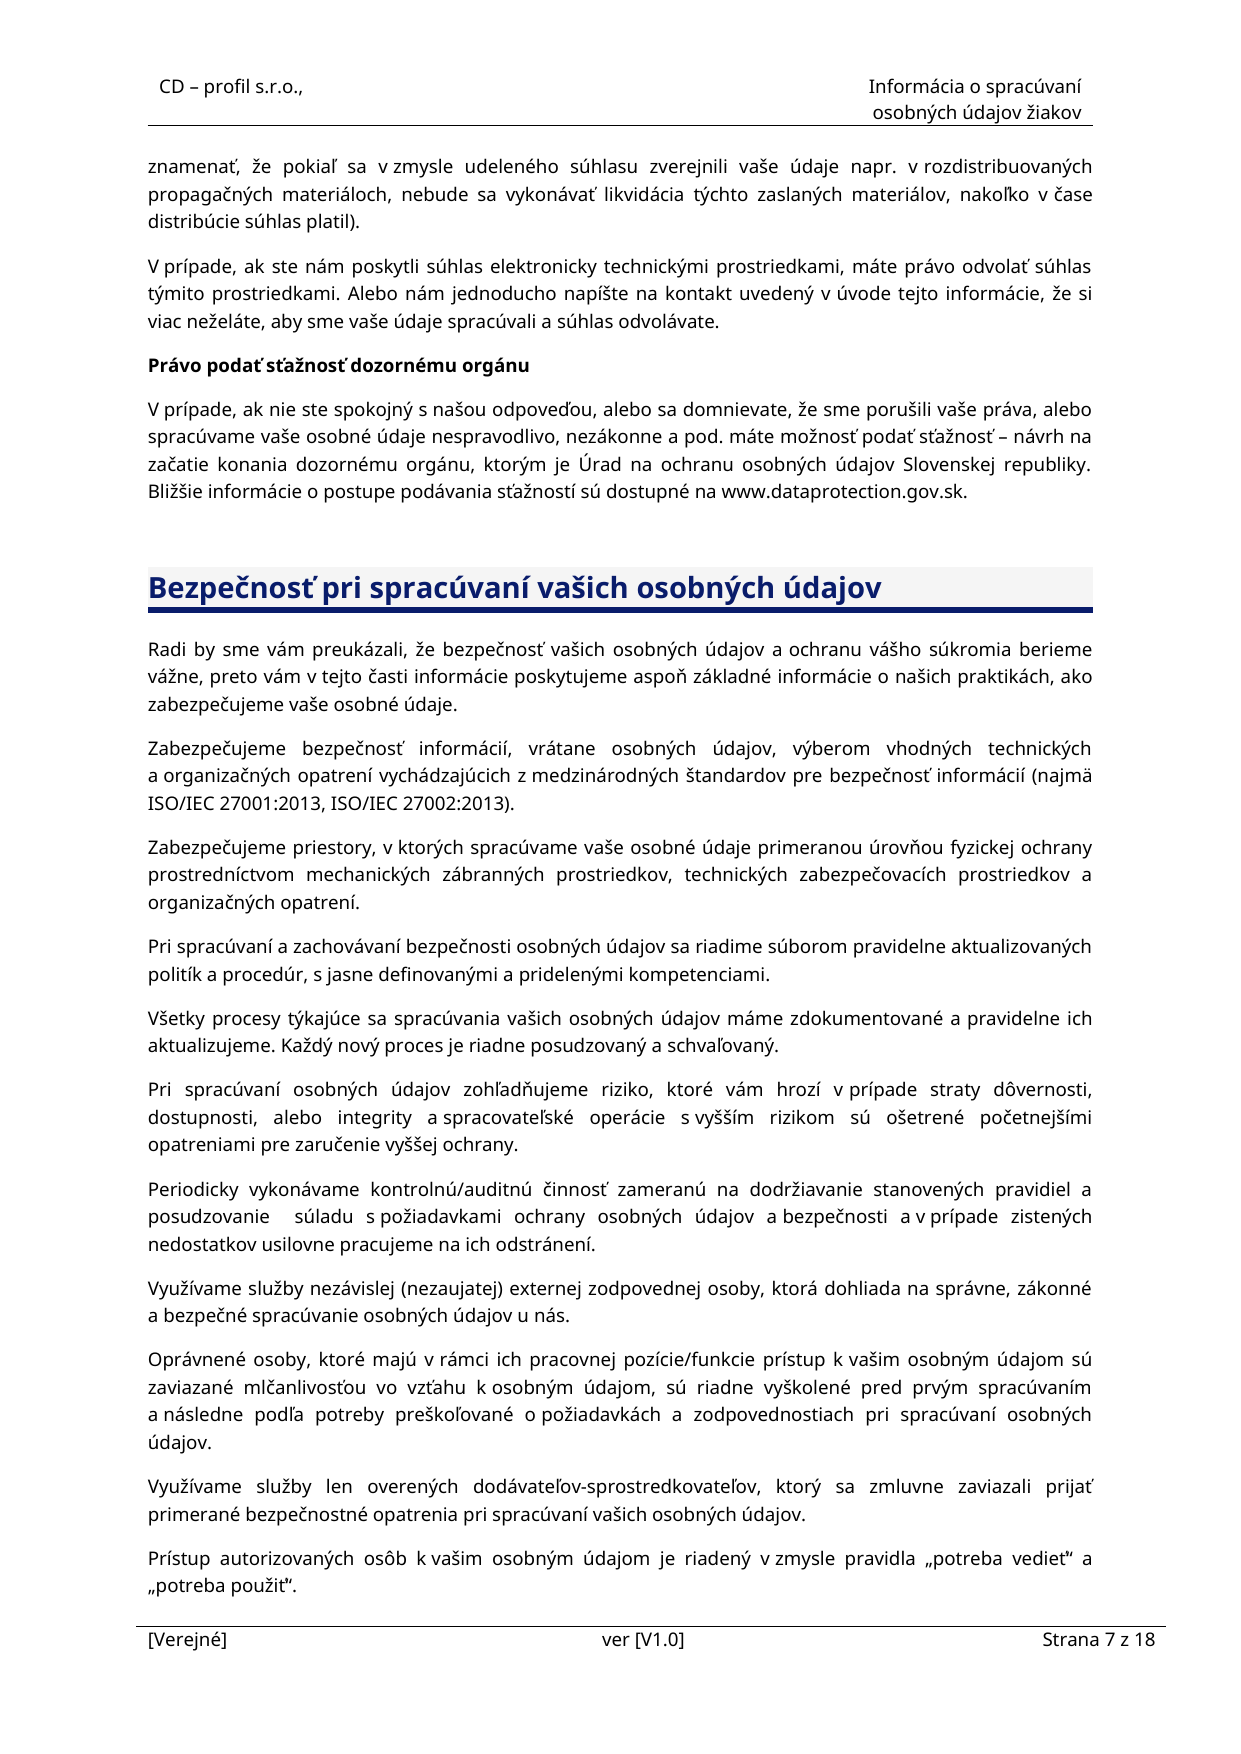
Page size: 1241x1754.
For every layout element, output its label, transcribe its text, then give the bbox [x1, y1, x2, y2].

text Zabezpečujeme priestory, v ktorých spracúvame vaše osobné údaje primeranou úrovňou fyzickej ochrany prostredníctvom mechanických zábranných prostriedkov, technických zabezpečovacích prostriedkov a organizačných opatrení. [148, 834, 1093, 915]
text Pri spracúvaní a zachovávaní bezpečnosti osobných údajov sa riadime súborom pravidelne aktualizovaných politík a procedúr, s jasne definovanými a pridelenými kompetenciami. [148, 933, 1093, 986]
text Pri spracúvaní osobných údajov zohľadňujeme riziko, ktoré vám hrozí v prípade straty dôvernosti, dostupnosti, alebo integrity a spracovateľské operácie s vyšším rizikom sú ošetrené početnejšími opatreniami pre zaručenie vyššej ochrany. [148, 1077, 1093, 1157]
text Využívame služby nezávislej (nezaujatej) externej zodpovednej osoby, ktorá dohliada na správne, zákonné a bezpečné spracúvanie osobných údajov u nás. [148, 1275, 1093, 1328]
text Prístup autorizovaných osôb k vašim osobným údajom je riadený v zmysle pravidla „potreba vedieť“ a „potreba použiť“. [148, 1545, 1093, 1598]
text Právo podať sťažnosť dozornému orgánu [148, 352, 1093, 378]
text Využívame služby len overených dodávateľov-sprostredkovateľov, ktorý sa zmluvne zaviazali prijať primerané bezpečnostné opatrenia pri spracúvaní vašich osobných údajov. [148, 1473, 1093, 1526]
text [148, 154, 1093, 234]
text Oprávnené osoby, ktoré majú v rámci ich pracovnej pozície/funkcie prístup k vašim osobným údajom sú zaviazané mlčanlivosťou vo vzťahu k osobným údajom, sú riadne vyškolené pred prvým spracúvaním a následne podľa potreby preškoľované o požiadavkách a zodpovednostiach pri spracúvaní osobných údajov. [148, 1347, 1093, 1455]
text Radi by sme vám preukázali, že bezpečnosť vašich osobných údajov a ochranu vášho súkromia berieme vážne, preto vám v tejto časti informácie poskytujeme aspoň základné informácie o našich praktikách, ako zabezpečujeme vaše osobné údaje. [148, 636, 1093, 716]
subtitle Bezpečnosť pri spracúvaní vašich osobných údajov [148, 567, 1093, 607]
text Všetky procesy týkajúce sa spracúvania vašich osobných údajov máme zdokumentované a pravidelne ich aktualizujeme. Každý nový proces je riadne posudzovaný a schvaľovaný. [148, 1005, 1093, 1058]
text Periodicky vykonávame kontrolnú/auditnú činnosť zameranú na dodržiavanie stanovených pravidiel a posudzovanie súladu s požiadavkami ochrany osobných údajov a bezpečnosti a v prípade zistených nedostatkov usilovne pracujeme na ich odstránení. [148, 1176, 1093, 1256]
text Zabezpečujeme bezpečnosť informácií, vrátane osobných údajov, výberom vhodných technických a organizačných opatrení vychádzajúcich z medzinárodných štandardov pre bezpečnosť informácií (najmä ISO/IEC 27001:2013, ISO/IEC 27002:2013). [148, 735, 1093, 816]
text V prípade, ak ste nám poskytli súhlas elektronicky technickými prostriedkami, máte právo odvolať súhlas týmito prostriedkami. Alebo nám jednoducho napíšte na kontakt uvedený v úvode tejto informácie, že si viac neželáte, aby sme vaše údaje spracúvali a súhlas odvolávate. [148, 253, 1093, 333]
text V prípade, ak nie ste spokojný s našou odpoveďou, alebo sa domnievate, že sme porušili vaše práva, alebo spracúvame vaše osobné údaje nespravodlivo, nezákonne a pod. máte možnosť podať sťažnosť – návrh na začatie konania dozornému orgánu, ktorým je Úrad na ochranu osobných údajov Slovenskej republiky. Bližšie informácie o postupe podávania sťažností sú dostupné na www.dataprotection.gov.sk. [148, 396, 1093, 504]
